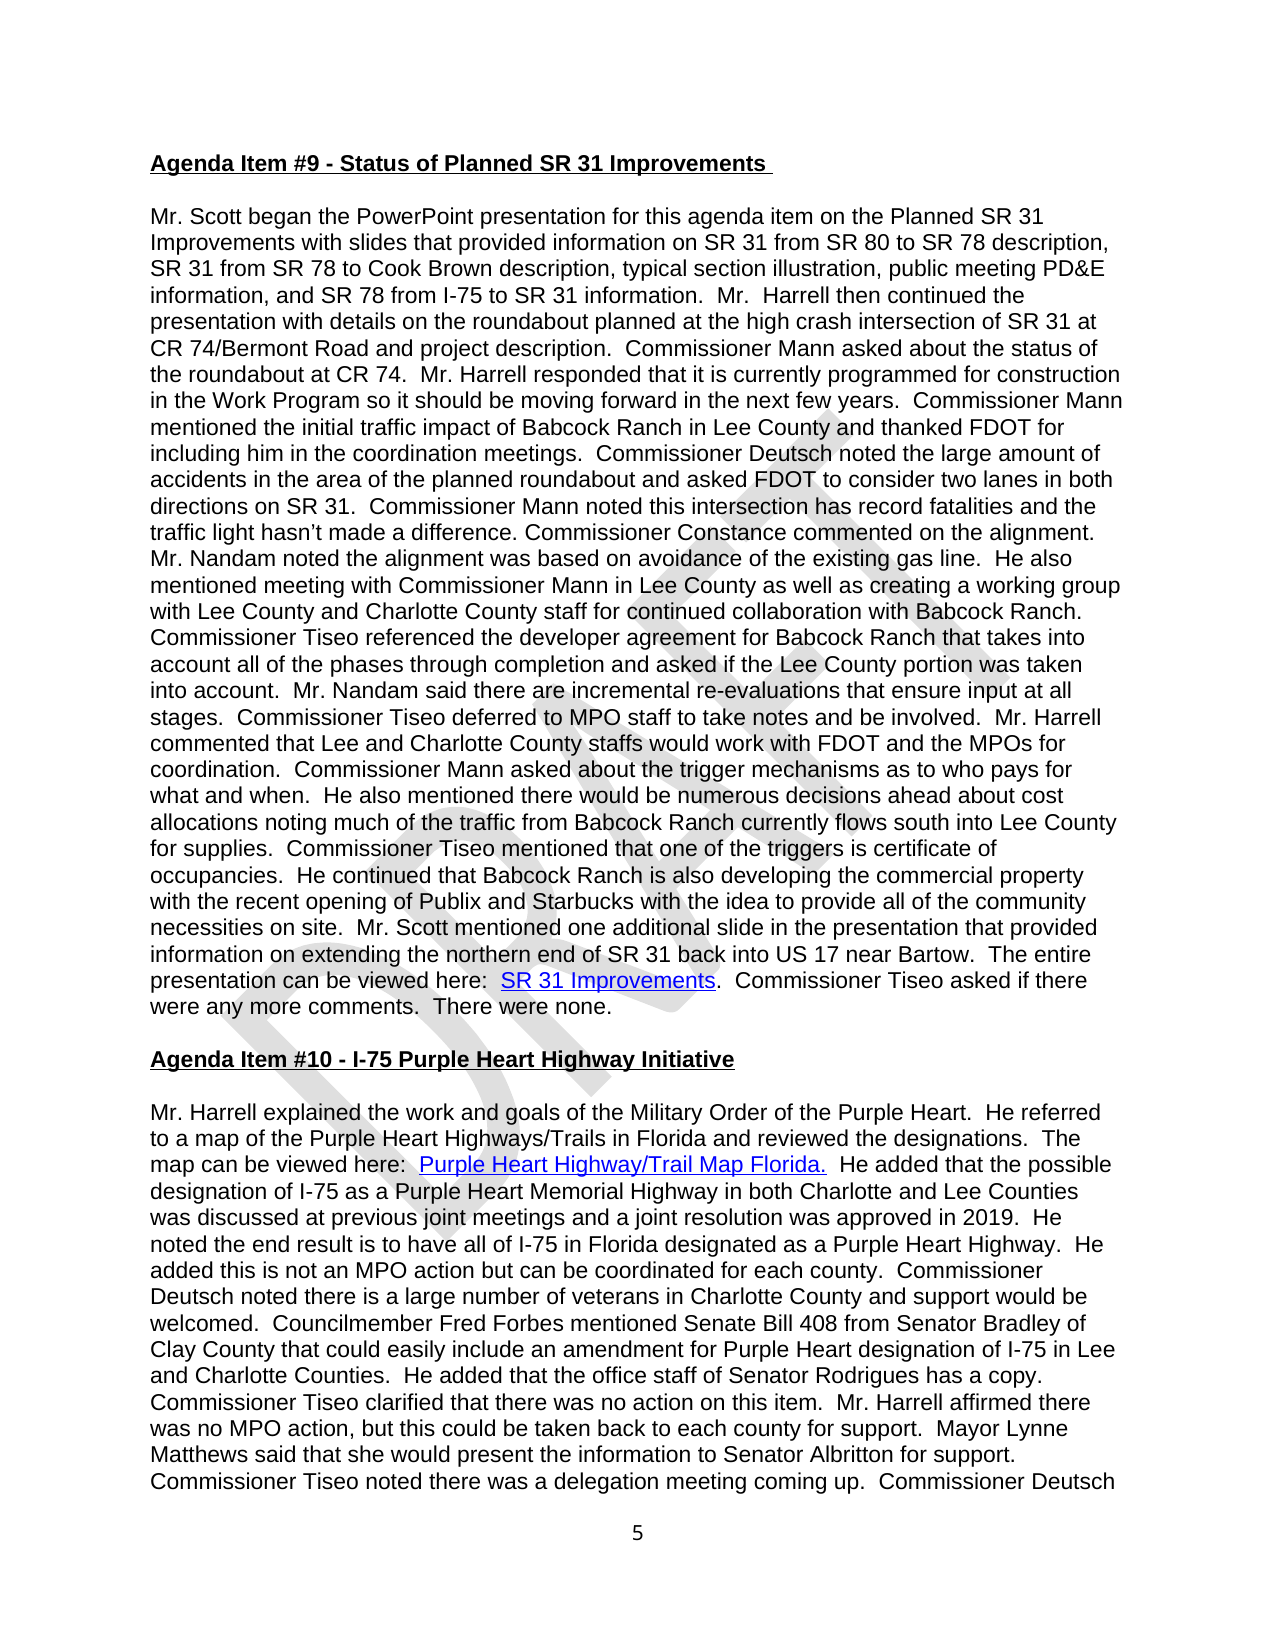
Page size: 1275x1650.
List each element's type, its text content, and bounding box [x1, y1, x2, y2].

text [150, 1099, 1125, 1494]
text Agenda Item #9 - Status of Planned SR 31 Improvements [150, 150, 1125, 176]
text Mr. Scott began the PowerPoint presentation for this agenda item on the Planned SR 31 Improvements with slides that provided information on SR 31 from SR 80 to SR 78 description, SR 31 from SR 78 to Cook Brown description, typical section illustration, public meeting PD&E information, and SR 78 from I-75 to SR 31 information. Mr. Harrell then continued the presentation with details on the roundabout planned at the high crash intersection of SR 31 at CR 74/Bermont Road and project description. Commissioner Mann asked about the status of the roundabout at CR 74. Mr. Harrell responded that it is currently programmed for construction in the Work Program so it should be moving forward in the next few years. Commissioner Mann mentioned the initial traffic impact of Babcock Ranch in Lee County and thanked FDOT for including him in the coordination meetings. Commissioner Deutsch noted the large amount of accidents in the area of the planned roundabout and asked FDOT to consider two lanes in both directions on SR 31. Commissioner Mann noted this intersection has record fatalities and the traffic light hasn’t made a difference. Commissioner Constance commented on the alignment. Mr. Nandam noted the alignment was based on avoidance of the existing gas line. He also mentioned meeting with Commissioner Mann in Lee County as well as creating a working group with Lee County and Charlotte County staff for continued collaboration with Babcock Ranch. Commissioner Tiseo referenced the developer agreement for Babcock Ranch that takes into account all of the phases through completion and asked if the Lee County portion was taken into account. Mr. Nandam said there are incremental re-evaluations that ensure input at all stages. Commissioner Tiseo deferred to MPO staff to take notes and be involved. Mr. Harrell commented that Lee and Charlotte County staffs would work with FDOT and the MPOs for coordination. Commissioner Mann asked about the trigger mechanisms as to who pays for what and when. He also mentioned there would be numerous decisions ahead about cost allocations noting much of the traffic from Babcock Ranch currently flows south into Lee County for supplies. Commissioner Tiseo mentioned that one of the triggers is certificate of occupancies. He continued that Babcock Ranch is also developing the commercial property with the recent opening of Publix and Starbucks with the idea to provide all of the community necessities on site. Mr. Scott mentioned one additional slide in the presentation that provided information on extending the northern end of SR 31 back into US 17 near Bartow. The entire presentation can be viewed here: SR 31 Improvements. Commissioner Tiseo asked if there were any more comments. There were none. [150, 203, 1125, 1020]
text Agenda Item #10 - I-75 Purple Heart Highway Initiative [150, 1046, 1125, 1072]
